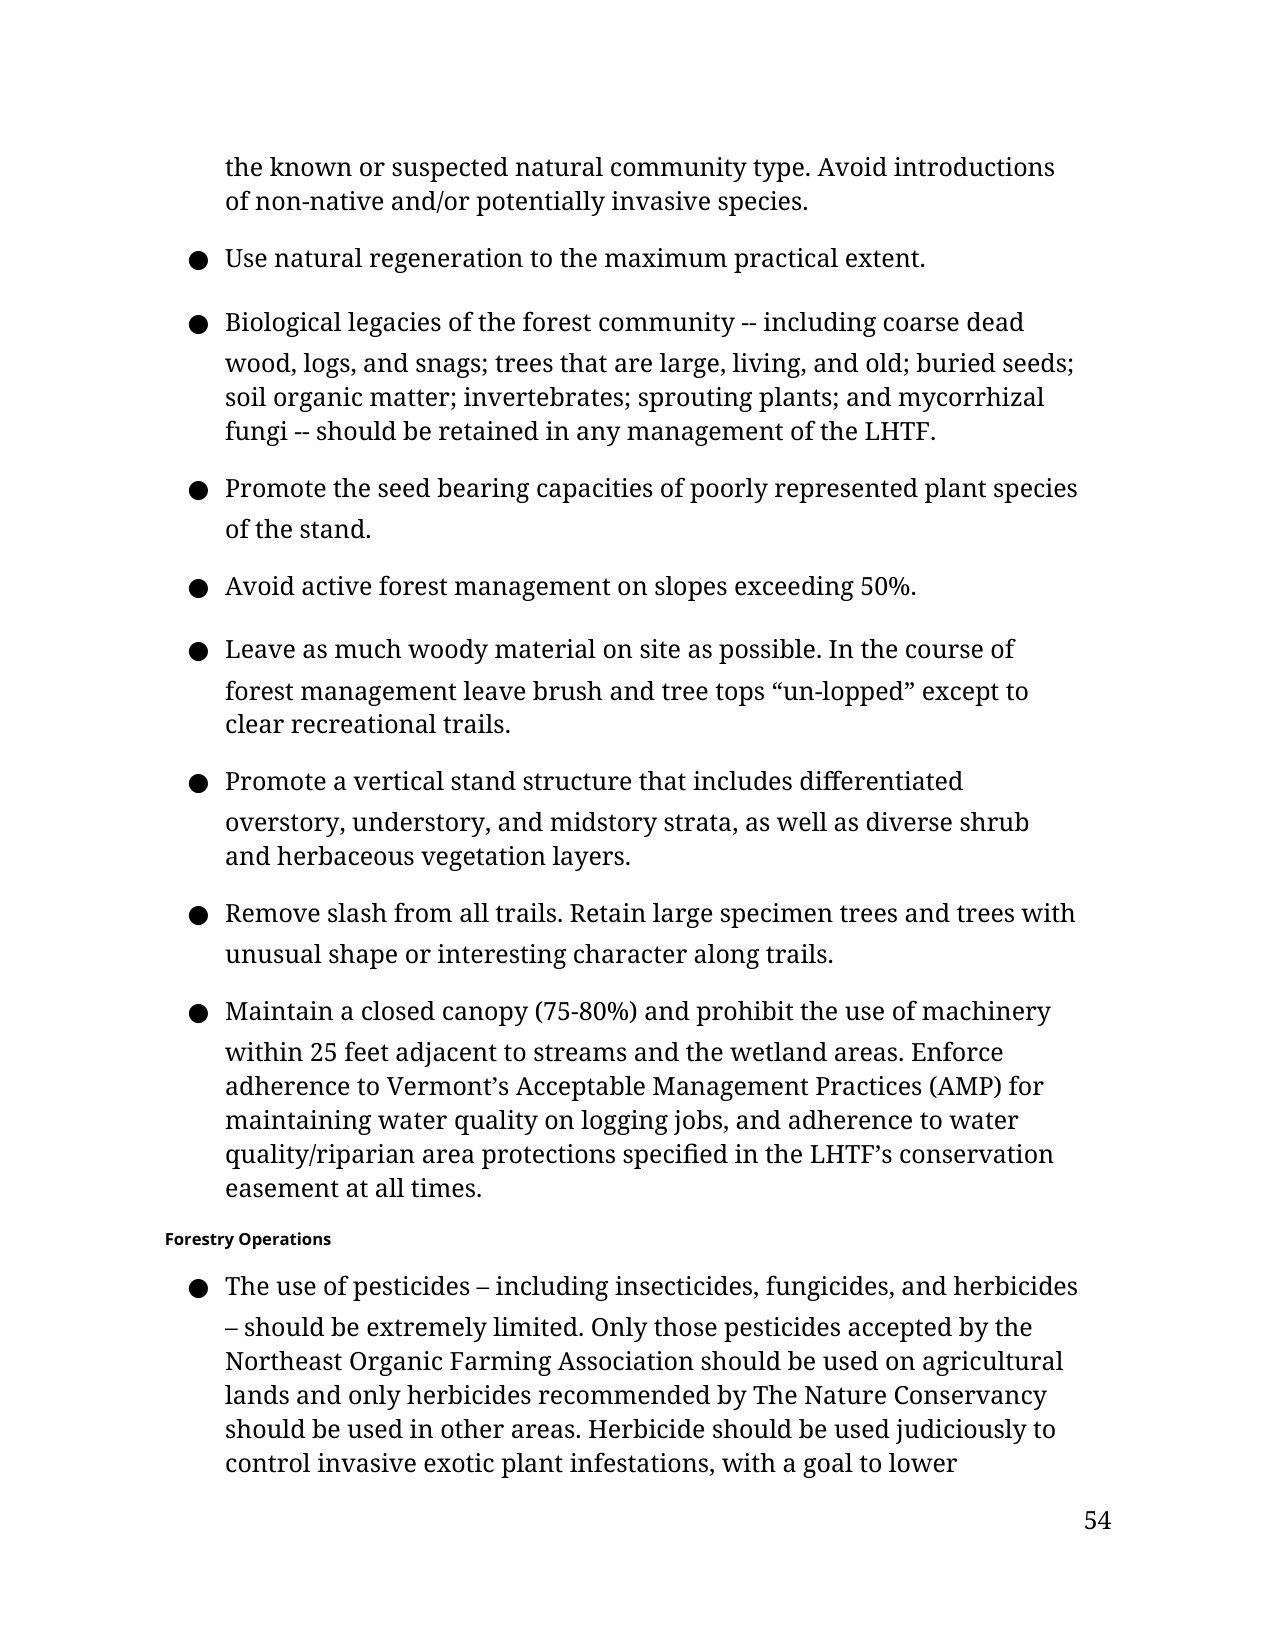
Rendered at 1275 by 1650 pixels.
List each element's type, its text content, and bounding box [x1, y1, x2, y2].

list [187, 150, 1078, 218]
list Promote the seed bearing capacities of poorly represented plant species of the stand. [187, 460, 1078, 546]
subtitle Forestry Operations [164, 1228, 1075, 1251]
list Use natural regeneration to the maximum practical extent. [187, 231, 1078, 282]
list Avoid active forest management on slopes exceeding 50%. [187, 558, 1078, 609]
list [187, 1258, 1078, 1480]
list Leave as much woody material on site as possible. In the course of forest management leave brush and tree tops “un-lopped” except to clear recreational trails. [187, 622, 1078, 741]
list Biological legacies of the forest community -- including coarse dead wood, logs, and snags; trees that are large, living, and old; buried seeds; soil organic matter; invertebrates; sprouting plants; and mycorrhizal fungi -- should be retained in any management of the LHTF. [187, 294, 1078, 448]
list Promote a vertical stand structure that includes differentiated overstory, understory, and midstory strata, as well as diverse shrub and herbaceous vegetation layers. [187, 754, 1078, 873]
list Maintain a closed canopy (75-80%) and prohibit the use of machinery within 25 feet adjacent to streams and the wetland areas. Enforce adherence to Vermont’s Acceptable Management Practices (AMP) for maintaining water quality on logging jobs, and adherence to water quality/riparian area protections specified in the LHTF’s conservation easement at all times. [187, 983, 1078, 1205]
list Remove slash from all trails. Retain large specimen trees and trees with unusual shape or interesting character along trails. [187, 886, 1078, 971]
